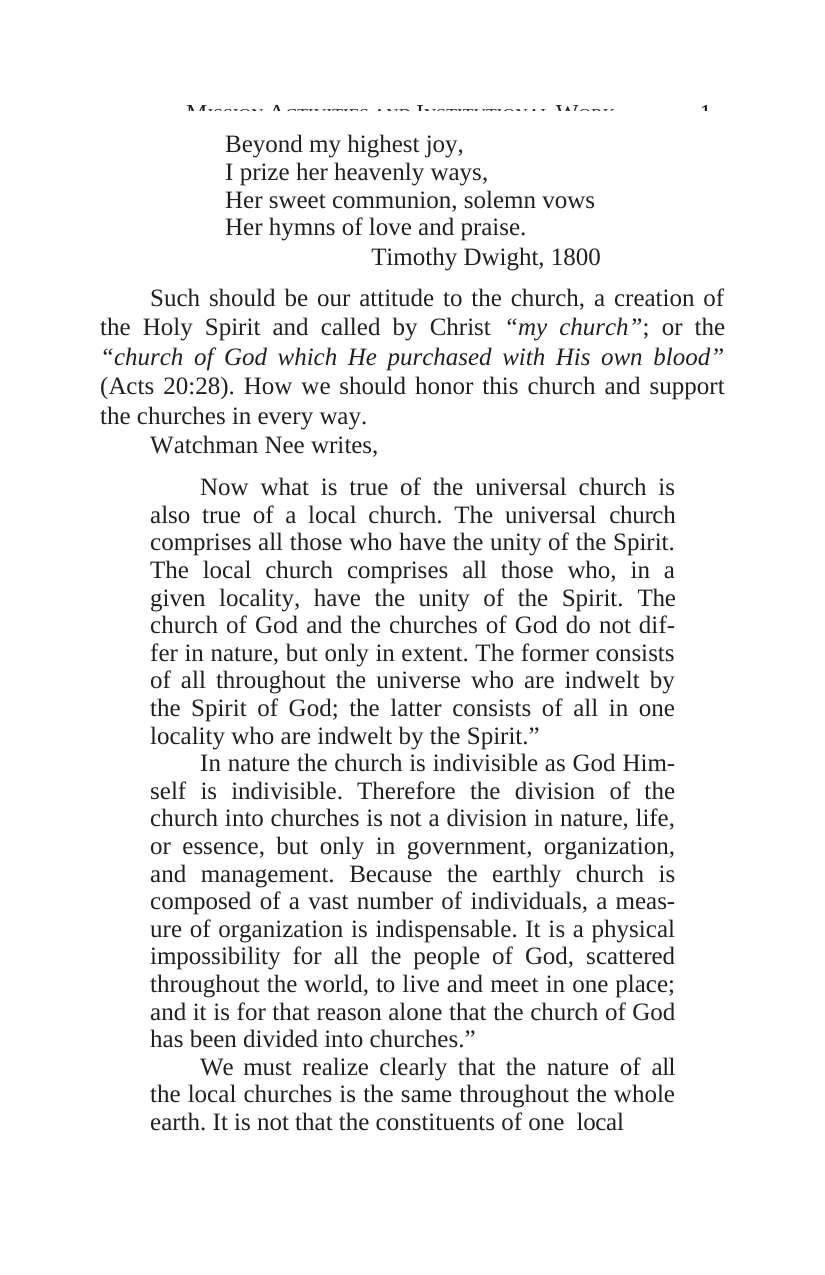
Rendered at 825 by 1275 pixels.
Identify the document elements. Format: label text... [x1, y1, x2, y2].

text Watchman Nee writes, [150, 431, 737, 459]
text Timothy Dwight, 1800 [371, 242, 737, 271]
text In nature the church is indivisible as God Him- self is indivisible. Therefore the division of the church into churches is not a division in nature, life, or essence, but only in government, organization, and management. Because the earthly church is composed of a vast number of individuals, a meas- ure of organization is indispensable. It is a physical impossibility for all the people of God, scattered throughout the world, to live and meet in one place; and it is for that reason alone that the church of God has been divided into churches.” [150, 749, 676, 1053]
text Her sweet communion, solemn vows Her hymns of love and praise. [225, 186, 597, 241]
text Now what is true of the universal church is also true of a local church. The universal church comprises all those who have the unity of the Spirit. The local church comprises all those who, in a given locality, have the unity of the Spirit. The church of God and the churches of God do not dif- fer in nature, but only in extent. The former consists of all throughout the universe who are indwelt by the Spirit of God; the latter consists of all in one locality who are indwelt by the Spirit.” [150, 473, 676, 749]
text Beyond my highest joy, [225, 130, 737, 158]
text I prize her heavenly ways, [225, 158, 737, 186]
text We must realize clearly that the nature of all the local churches is the same throughout the whole earth. It is not that the constituents of one local [150, 1053, 676, 1136]
text Such should be our attitude to the church, a creation of the Holy Spirit and called by Christ “my church”; or the “church of God which He purchased with His own blood” (Acts 20:28). How we should honor this church and support the churches in every way. [100, 283, 725, 430]
